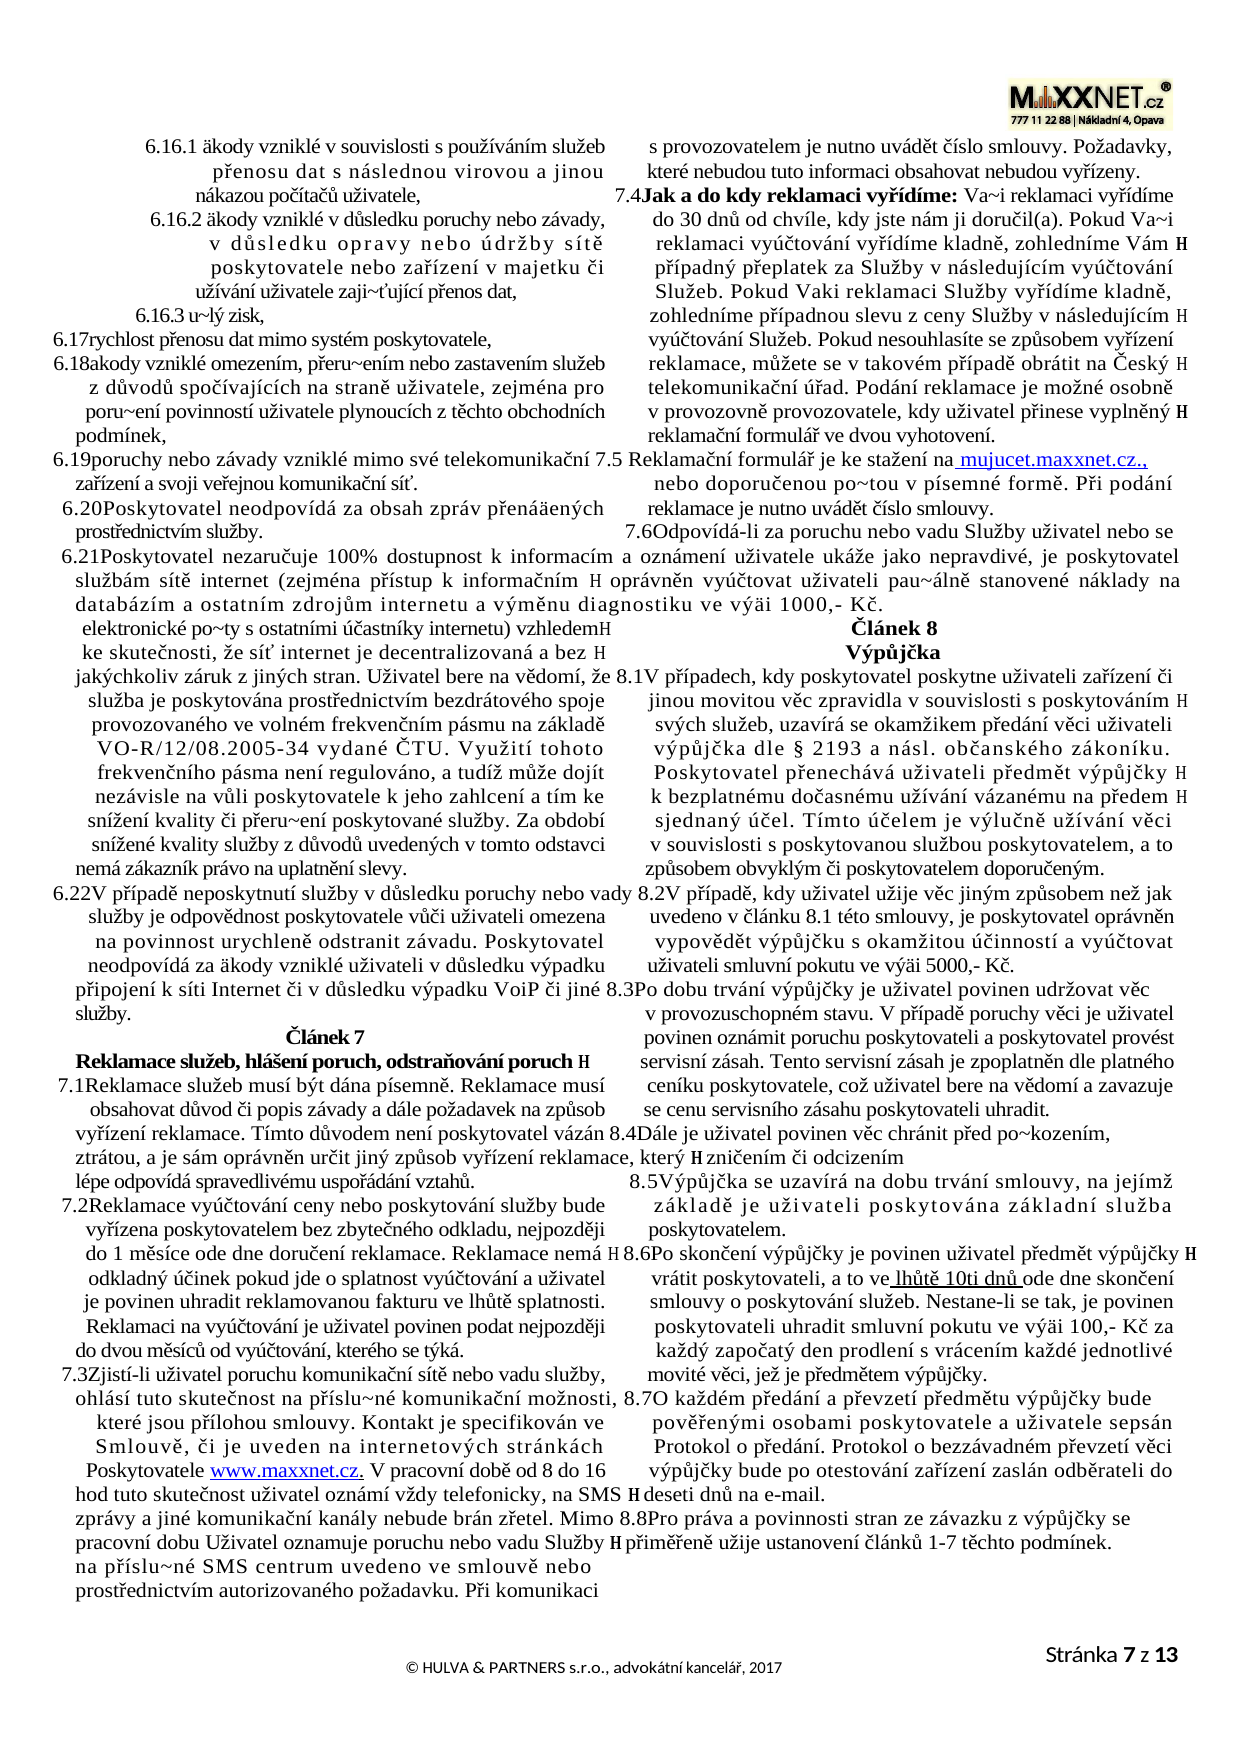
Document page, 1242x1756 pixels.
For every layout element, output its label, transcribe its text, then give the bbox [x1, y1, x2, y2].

text 6.20Poskytovatel neodpovídá za obsah zpráv přenáäených reklamace je nutno uvádět číslo smlouvy. [53, 495, 1196, 519]
text Poskytovatele www.maxxnet.cz. V pracovní době od 8 do 16 výpůjčky bude po otestování zařízení zaslán odběrateli do [75, 1458, 1196, 1482]
text poskytovatele nebo zařízení v majetku či případný přeplatek za Služby v následujícím vyúčtování [195, 255, 1196, 279]
text vyřízení reklamace. Tímto důvodem není poskytovatel vázán 8.4Dále je uživatel povinen věc chránit před po~kozením, ztrátou, a je sám oprávněn určit jiný způsob vyřízení reklamace, který H zničením či odcizením [75, 1121, 1181, 1169]
text Stránka 7 z 13 [53, 1640, 1196, 1668]
text 7.3Zjistí-li uživatel poruchu komunikační sítě nebo vadu služby, movité věci, jež je předmětem výpůjčky. [53, 1362, 1196, 1386]
text nemá zákazník právo na uplatnění slevy. způsobem obvyklým či poskytovatelem doporučeným. [75, 856, 1196, 880]
text přenosu dat s následnou virovou a jinou které nebudou tuto informaci obsahovat nebudou vyřízeny. [195, 158, 1196, 183]
text 6.16.1 äkody vzniklé v souvislosti s používáním služeb s provozovatelem je nutno uvádět číslo smlouvy. Požadavky, [135, 134, 1196, 158]
text nezávisle na vůli poskytovatele k jeho zahlcení a tím ke k bezplatnému dočasnému užívání vázanému na předem H [75, 784, 1196, 808]
text snížení kvality či přeru~ení poskytované služby. Za období sjednaný účel. Tímto účelem je výlučně užívání věci [75, 808, 1196, 832]
text 7.2Reklamace vyúčtování ceny nebo poskytování služby bude základě je uživateli poskytována základní služba [53, 1193, 1196, 1217]
text lépe odpovídá spravedlivému uspořádání vztahů. 8.5Výpůjčka se uzavírá na dobu trvání smlouvy, na jejímž [75, 1169, 1196, 1193]
text odkladný účinek pokud jde o splatnost vyúčtování a uživatel vrátit poskytovateli, a to ve lhůtě 10ti dnů ode dne skončení [75, 1265, 1196, 1289]
text prostřednictvím služby. 7.6Odpovídá-li za poruchu nebo vadu Služby uživatel nebo se [75, 519, 1196, 543]
text do dvou měsíců od vyúčtování, kterého se týká. každý započatý den prodlení s vrácením každé jednotlivé [75, 1338, 1196, 1362]
text 6.16.2 äkody vzniklé v důsledku poruchy nebo závady, do 30 dnů od chvíle, kdy jste nám ji doručil(a). Pokud Va~i [135, 207, 1196, 231]
text ke skutečnosti, že síť internet je decentralizovaná a bez H Výpůjčka [75, 640, 1196, 664]
text ohlásí tuto skutečnost na příslu~né komunikační možnosti, 8.7O každém předání a převzetí předmětu výpůjčky bude [75, 1386, 1196, 1410]
text užívání uživatele zaji~ťující přenos dat, Služeb. Pokud Vaki reklamaci Služby vyřídíme kladně, [195, 279, 1196, 303]
picture [1005, 74, 1174, 131]
text v důsledku opravy nebo údržby sítě reklamaci vyúčtování vyřídíme kladně, zohledníme Vám H [195, 231, 1196, 255]
text frekvenčního pásma není regulováno, a tudíž může dojít Poskytovatel přenechává uživateli předmět výpůjčky H [75, 760, 1196, 784]
text VO-R/12/08.2005-34 vydané ČTU. Využití tohoto výpůjčka dle § 2193 a násl. občanského zákoníku. [75, 736, 1196, 760]
text které jsou přílohou smlouvy. Kontakt je specifikován ve pověřenými osobami poskytovatele a uživatele sepsán [75, 1410, 1196, 1434]
text služby je odpovědnost poskytovatele vůči uživateli omezena uvedeno v článku 8.1 této smlouvy, je poskytovatel oprávněn [75, 904, 1196, 928]
text nákazou počítačů uživatele, 7.4Jak a do kdy reklamaci vyřídíme: Va~i reklamaci vyřídíme [195, 183, 1196, 207]
text 6.19poruchy nebo závady vzniklé mimo své telekomunikační 7.5 Reklamační formulář je ke stažení na mujucet.maxxnet.cz., zařízení a svoji veřejnou komunikační síť. nebo doporučenou po~tou v písemné formě. Při podání [53, 447, 1181, 495]
text do 1 měsíce ode dne doručení reklamace. Reklamace nemá H 8.6Po skončení výpůjčky je povinen uživatel předmět výpůjčky H [53, 1241, 1196, 1265]
text snížené kvality služby z důvodů uvedených v tomto odstavci v souvislosti s poskytovanou službou poskytovatelem, a to [75, 832, 1196, 856]
text Článek 7 povinen oznámit poruchu poskytovateli a poskytovatel provést [285, 1025, 1196, 1049]
text z důvodů spočívajících na straně uživatele, zejména pro telekomunikační úřad. Podání reklamace je možné osobně [75, 375, 1196, 399]
text služba je poskytována prostřednictvím bezdrátového spoje jinou movitou věc zpravidla v souvislosti s poskytováním H [75, 688, 1196, 712]
text služby. v provozuschopném stavu. V případě poruchy věci je uživatel [75, 1001, 1196, 1025]
text zprávy a jiné komunikační kanály nebude brán zřetel. Mimo 8.8Pro práva a povinnosti stran ze závazku z výpůjčky se pracovní dobu Uživatel oznamuje poruchu nebo vadu Služby H přiměřeně užije ustanovení článků 1-7 těchto podmínek. [75, 1506, 1181, 1554]
text 6.18akody vzniklé omezením, přeru~ením nebo zastavením služeb reklamace, můžete se v takovém případě obrátit na Český H [53, 351, 1196, 375]
text na příslu~né SMS centrum uvedeno ve smlouvě nebo [75, 1554, 1196, 1578]
text 6.21Poskytovatel nezaručuje 100% dostupnost k informacím a oznámení uživatele ukáže jako nepravdivé, je poskytovatel službám sítě internet (zejména přístup k informačním H oprávněn vyúčtovat uživateli pau~álně stanovené náklady na databázím a ostatním zdrojům internetu a výměnu diagnostiku ve výäi 1000,- Kč. [53, 543, 1181, 616]
text jakýchkoliv záruk z jiných stran. Uživatel bere na vědomí, že 8.1V případech, kdy poskytovatel poskytne uživateli zařízení či [75, 664, 1196, 688]
text je povinen uhradit reklamovanou fakturu ve lhůtě splatnosti. smlouvy o poskytování služeb. Nestane-li se tak, je povinen [75, 1289, 1196, 1313]
text poru~ení povinností uživatele plynoucích z těchto obchodních v provozovně provozovatele, kdy uživatel přinese vyplněný H [75, 399, 1196, 423]
text Reklamaci na vyúčtování je uživatel povinen podat nejpozději poskytovateli uhradit smluvní pokutu ve výäi 100,- Kč za [75, 1313, 1196, 1338]
text hod tuto skutečnost uživatel oznámí vždy telefonicky, na SMS H deseti dnů na e-mail. [75, 1482, 1196, 1506]
text prostřednictvím autorizovaného požadavku. Při komunikaci [75, 1578, 1196, 1602]
text Smlouvě, či je uveden na internetových stránkách Protokol o předání. Protokol o bezzávadném převzetí věci [75, 1434, 1196, 1458]
text neodpovídá za äkody vzniklé uživateli v důsledku výpadku uživateli smluvní pokutu ve výäi 5000,- Kč. [75, 953, 1196, 977]
text 7.1Reklamace služeb musí být dána písemně. Reklamace musí ceníku poskytovatele, což uživatel bere na vědomí a zavazuje [53, 1073, 1196, 1097]
text 6.22V případě neposkytnutí služby v důsledku poruchy nebo vady 8.2V případě, kdy uživatel užije věc jiným způsobem než jak [53, 880, 1196, 904]
text 6.17rychlost přenosu dat mimo systém poskytovatele, vyúčtování Služeb. Pokud nesouhlasíte se způsobem vyřízení [53, 327, 1196, 351]
text obsahovat důvod či popis závady a dále požadavek na způsob se cenu servisního zásahu poskytovateli uhradit. [75, 1097, 1196, 1121]
text provozovaného ve volném frekvenčním pásmu na základě svých služeb, uzavírá se okamžikem předání věci uživateli [75, 712, 1196, 736]
text podmínek, reklamační formulář ve dvou vyhotovení. [75, 423, 1196, 447]
text elektronické po~ty s ostatními účastníky internetu) vzhledem H Článek 8 [75, 616, 1196, 640]
text na povinnost urychleně odstranit závadu. Poskytovatel vypovědět výpůjčku s okamžitou účinností a vyúčtovat [75, 928, 1196, 953]
text připojení k síti Internet či v důsledku výpadku VoiP či jiné 8.3Po dobu trvání výpůjčky je uživatel povinen udržovat věc [75, 977, 1196, 1001]
text 6.16.3 u~lý zisk, zohledníme případnou slevu z ceny Služby v následujícím H [135, 303, 1196, 327]
text Reklamace služeb, hlášení poruch, odstraňování poruch H servisní zásah. Tento servisní zásah je zpoplatněn dle platného [75, 1049, 1196, 1073]
text vyřízena poskytovatelem bez zbytečného odkladu, nejpozději poskytovatelem. [75, 1217, 1196, 1241]
